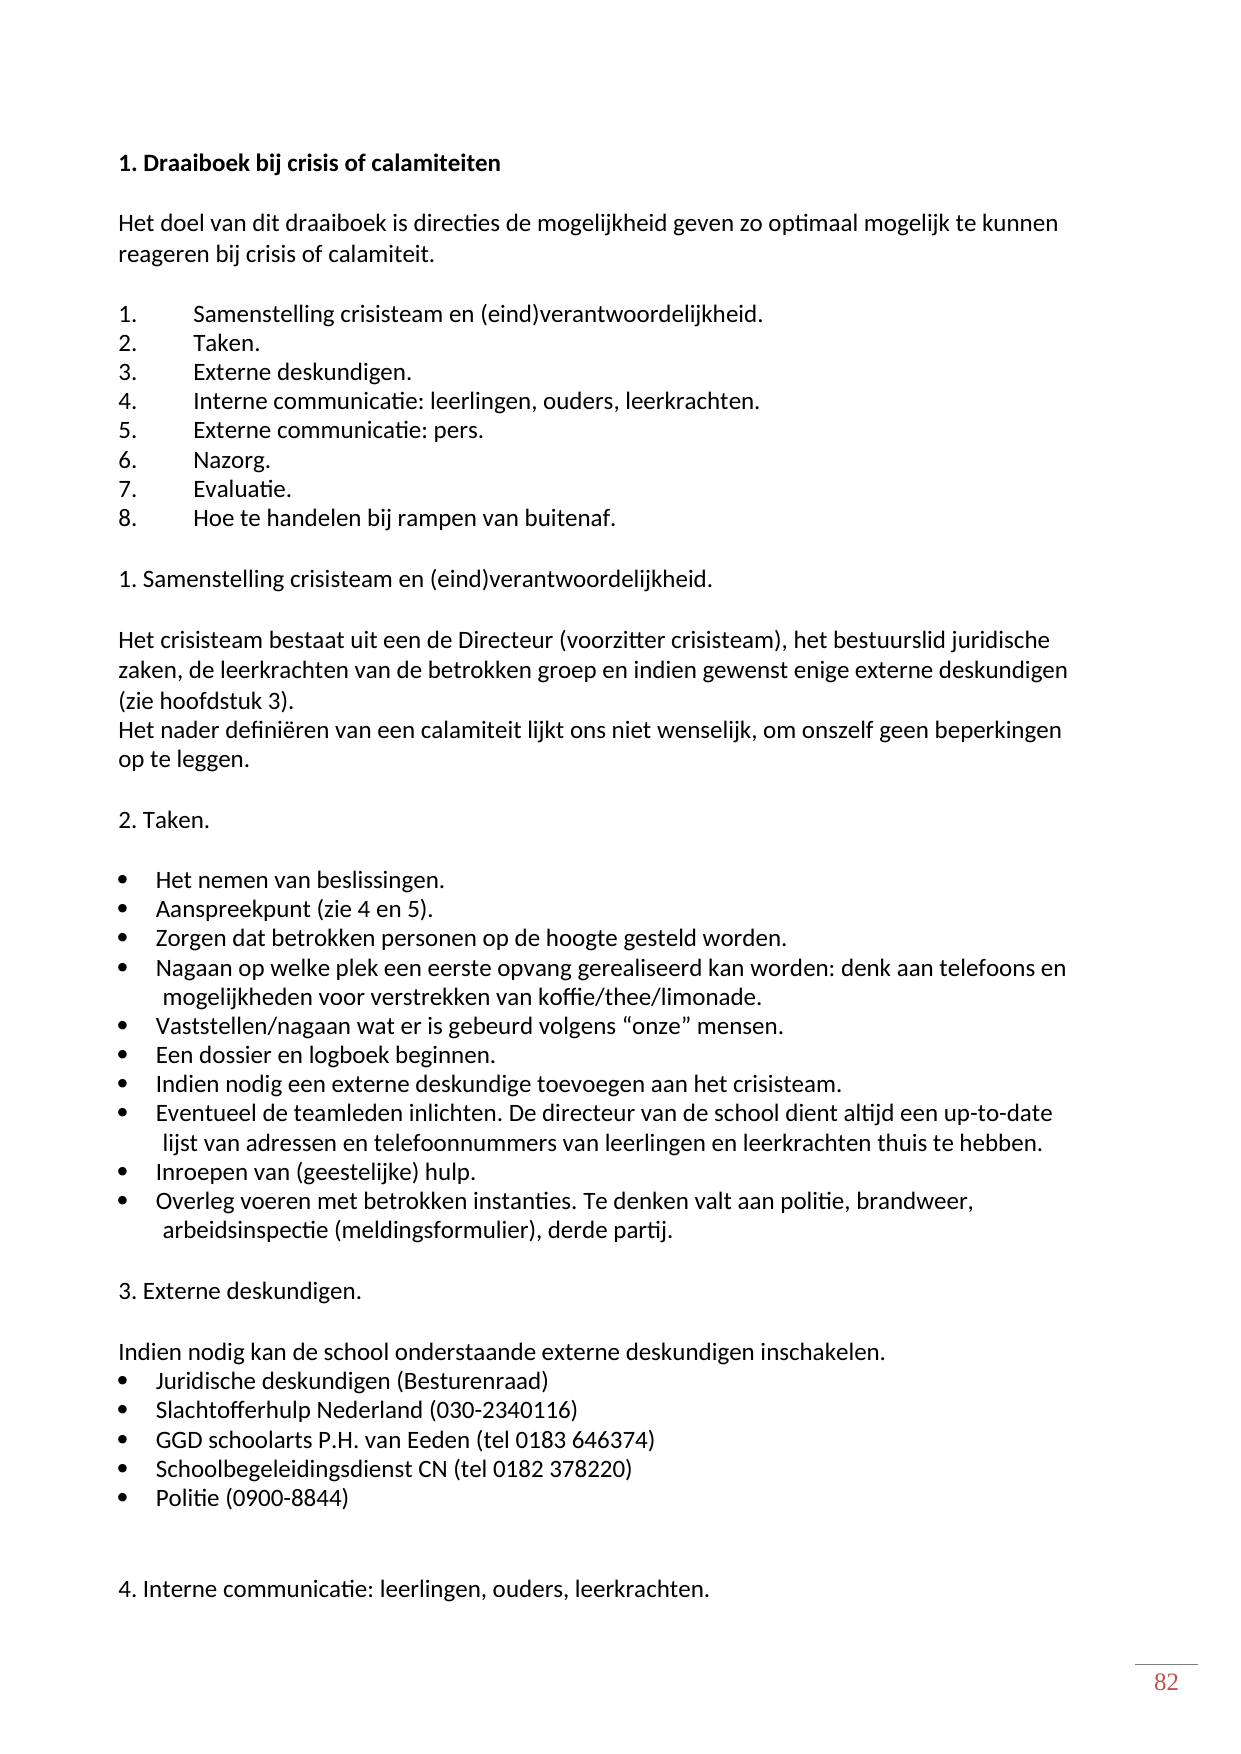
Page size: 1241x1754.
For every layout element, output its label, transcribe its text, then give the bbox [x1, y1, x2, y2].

text Indien nodig kan de school onderstaande externe deskundigen inschakelen. [118, 1336, 1093, 1366]
text 1. Samenstelling crisisteam en (eind)verantwoordelijkheid. [118, 563, 1093, 593]
list Nazorg. [118, 445, 1093, 474]
list Een dossier en logboek beginnen. [118, 1040, 1093, 1069]
text Het crisisteam bestaat uit een de Directeur (voorzitter crisisteam), het bestuurslid juridische zaken, de leerkrachten van de betrokken groep en indien gewenst enige externe deskundigen (zie hoofdstuk 3). [118, 624, 1093, 715]
list Zorgen dat betrokken personen op de hoogte gesteld worden. [118, 923, 1093, 953]
list Nagaan op welke plek een eerste opvang gerealiseerd kan worden: denk aan telefoons en mogelijkheden voor verstrekken van koffie/thee/limonade. [118, 953, 1093, 1011]
list Interne communicatie: leerlingen, ouders, leerkrachten. [118, 386, 1093, 416]
text Het doel van dit draaiboek is directies de mogelijkheid geven zo optimaal mogelijk te kunnen reageren bij crisis of calamiteit. [118, 207, 1093, 268]
list Juridische deskundigen (Besturenraad) [118, 1366, 1093, 1396]
text 2. Taken. [118, 804, 1093, 835]
list Inroepen van (geestelijke) hulp. [118, 1157, 1093, 1186]
list Overleg voeren met betrokken instanties. Te denken valt aan politie, brandweer, arbeidsinspectie (meldingsformulier), derde partij. [118, 1186, 1093, 1244]
list Slachtofferhulp Nederland (030-2340116) [118, 1396, 1093, 1425]
text 3. Externe deskundigen. [118, 1275, 1093, 1305]
list Het nemen van beslissingen. [118, 865, 1093, 894]
list Aanspreekpunt (zie 4 en 5). [118, 894, 1093, 923]
list Externe communicatie: pers. [118, 416, 1093, 445]
list Schoolbegeleidingsdienst CN (tel 0182 378220) [118, 1454, 1093, 1483]
list Samenstelling crisisteam en (eind)verantwoordelijkheid. [118, 299, 1093, 328]
list GGD schoolarts P.H. van Eeden (tel 0183 646374) [118, 1425, 1093, 1454]
list Politie (0900-8844) [118, 1483, 1093, 1512]
list Eventueel de teamleden inlichten. De directeur van de school dient altijd een up-to-date lijst van adressen en telefoonnummers van leerlingen en leerkrachten thuis te hebben. [118, 1098, 1093, 1157]
list Evaluatie. [118, 474, 1093, 503]
list Taken. [118, 328, 1093, 357]
subtitle 1. Draaiboek bij crisis of calamiteiten [118, 148, 1093, 177]
list Vaststellen/nagaan wat er is gebeurd volgens “onze” mensen. [118, 1011, 1093, 1040]
list Externe deskundigen. [118, 357, 1093, 386]
text 4. Interne communicatie: leerlingen, ouders, leerkrachten. [118, 1573, 1093, 1604]
subtitle Het nader definiëren van een calamiteit lijkt ons niet wenselijk, om onszelf geen beperkingen op te leggen. [118, 715, 1093, 774]
list Indien nodig een externe deskundige toevoegen aan het crisisteam. [118, 1069, 1093, 1098]
list Hoe te handelen bij rampen van buitenaf. [118, 503, 1093, 532]
